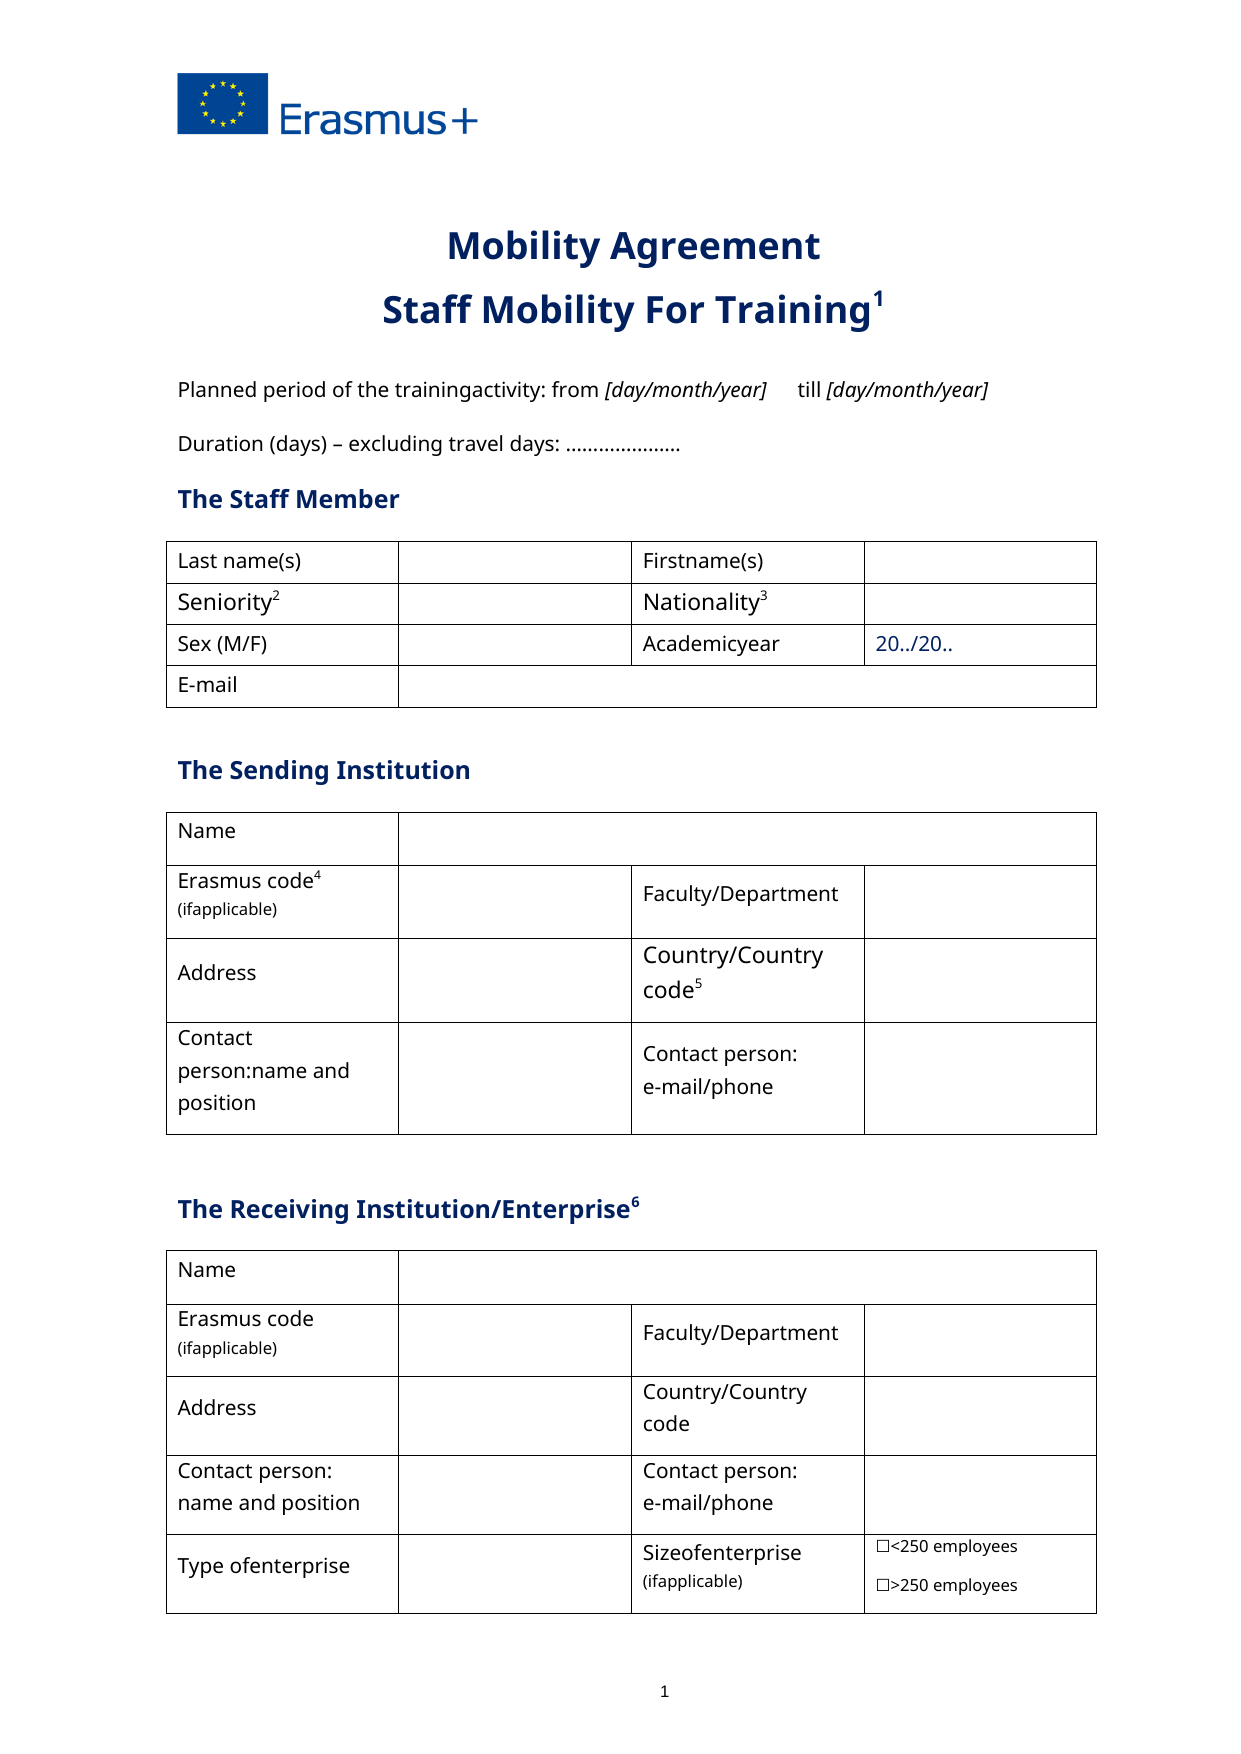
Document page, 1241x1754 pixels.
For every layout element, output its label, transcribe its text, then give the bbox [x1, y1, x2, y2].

text The Sending Institution [177, 753, 1196, 787]
table_cell Sizeofenterprise (ifapplicable) [632, 1535, 864, 1613]
table_cell Address [167, 939, 398, 1022]
table_cell [399, 1377, 631, 1455]
table_cell Country/Country code [632, 939, 864, 1022]
table_cell [865, 1305, 1096, 1376]
table_cell Sex (M/F) [167, 625, 398, 665]
table_cell Country/Country code [632, 1377, 864, 1455]
table_header [399, 813, 1096, 865]
table_cell [399, 666, 1096, 707]
table_header Firstname(s) [632, 542, 864, 582]
table_header [399, 1251, 1096, 1303]
table_cell [399, 1456, 631, 1533]
table_cell [399, 1535, 631, 1613]
table_cell Seniority [167, 584, 398, 624]
table_cell Type ofenterprise [167, 1535, 398, 1613]
table_header Name [167, 1251, 398, 1303]
table_cell [865, 1456, 1096, 1533]
table_cell Faculty/Department [632, 1305, 864, 1376]
text Mobility Agreement [177, 220, 1089, 271]
table_header Name [167, 813, 398, 865]
table_cell Academicyear [632, 625, 864, 665]
table_cell [399, 1023, 631, 1133]
text Planned period of the trainingactivity: from [day/month/year] till [day/month/year] [177, 375, 1092, 404]
table_cell [399, 866, 631, 937]
table_cell [865, 866, 1096, 937]
table_cell Faculty/Department [632, 866, 864, 937]
text The Staff Member [177, 482, 1196, 516]
table_cell [399, 584, 631, 624]
table_cell <250 employees >250 employees [865, 1535, 1096, 1613]
table_cell [865, 584, 1096, 624]
text Duration (days) – excluding travel days: ………………… [177, 429, 1196, 457]
table_cell Erasmus code (ifapplicable) [167, 866, 398, 937]
table_header [399, 542, 631, 582]
picture [177, 73, 478, 135]
table_header Last name(s) [167, 542, 398, 582]
table_cell [865, 1023, 1096, 1133]
table_cell [865, 1377, 1096, 1455]
table_cell [399, 625, 631, 665]
text The Receiving Institution/Enterprise [177, 1191, 1196, 1225]
table_cell Nationality [632, 584, 864, 624]
table_cell Contact person:name and position [167, 1023, 398, 1133]
table_cell E-mail [167, 666, 398, 707]
table_cell Contact person: name and position [167, 1456, 398, 1533]
text Staff Mobility For Training [177, 283, 1089, 334]
table_cell [399, 939, 631, 1022]
table_cell Contact person: e-mail/phone [632, 1023, 864, 1133]
table_cell Address [167, 1377, 398, 1455]
table_cell Contact person: e-mail/phone [632, 1456, 864, 1533]
table_header [865, 542, 1096, 582]
table_cell Erasmus code (ifapplicable) [167, 1305, 398, 1376]
table_cell 20../20.. [865, 625, 1096, 665]
table_cell [399, 1305, 631, 1376]
table_cell [865, 939, 1096, 1022]
